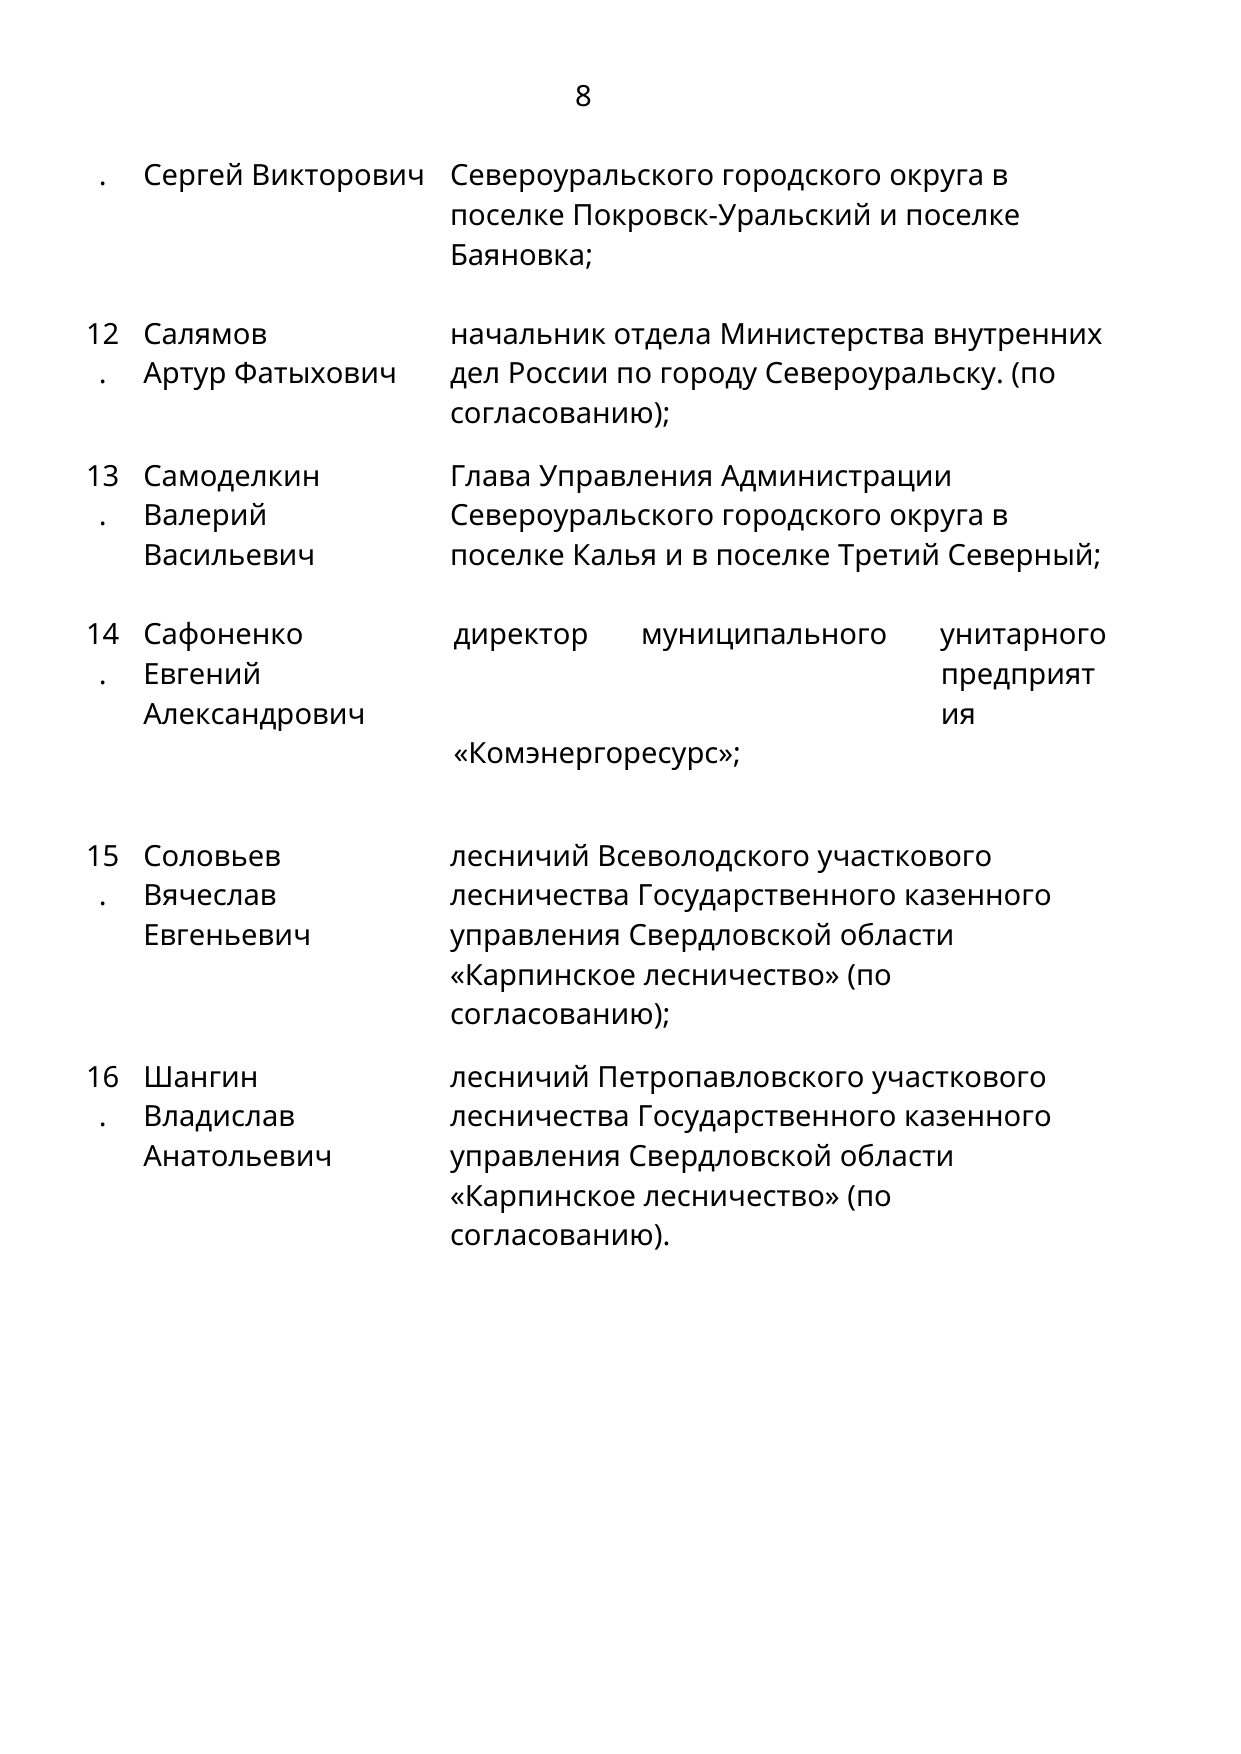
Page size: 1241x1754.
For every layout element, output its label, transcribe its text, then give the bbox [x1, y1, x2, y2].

table_cell начальник отдела Министерства внутренних дел России по городу Североуральску. (по согласованию); [439, 313, 1118, 455]
table_cell 15. [73, 835, 132, 1056]
table_cell Салямов Артур Фатыхович [132, 313, 438, 455]
table_cell Глава Управления Администрации Североуральского городского округа в поселке Покровск-Уральский и поселке Баяновка; [439, 154, 1118, 313]
table_cell Самоделкин Валерий Васильевич [132, 455, 438, 614]
table_cell 11. [73, 154, 132, 313]
table_cell 13. [73, 455, 132, 614]
table_cell лесничий Всеволодского участкового лесничества Государственного казенного управления Свердловской области «Карпинское лесничество» (по согласованию); [439, 835, 1118, 1056]
table_cell Резник Сергей Викторович [132, 154, 438, 313]
table_cell Глава Управления Администрации Североуральского городского округа в поселке Калья и в поселке Третий Северный; [439, 455, 1118, 614]
table_cell 16. [73, 1056, 132, 1254]
table_cell Сафоненко Евгений Александрович [132, 614, 438, 835]
table_cell Шангин Владислав Анатольевич [132, 1056, 438, 1254]
table_cell Соловьев Вячеслав Евгеньевич [132, 835, 438, 1056]
table_cell 12. [73, 313, 132, 455]
table_cell директор муниципального унитарного предприятия «Комэнергоресурс»; [439, 614, 1118, 835]
table_cell лесничий Петропавловского участкового лесничества Государственного казенного управления Свердловской области «Карпинское лесничество» (по согласованию). [439, 1056, 1118, 1254]
table_cell 14. [73, 614, 132, 835]
